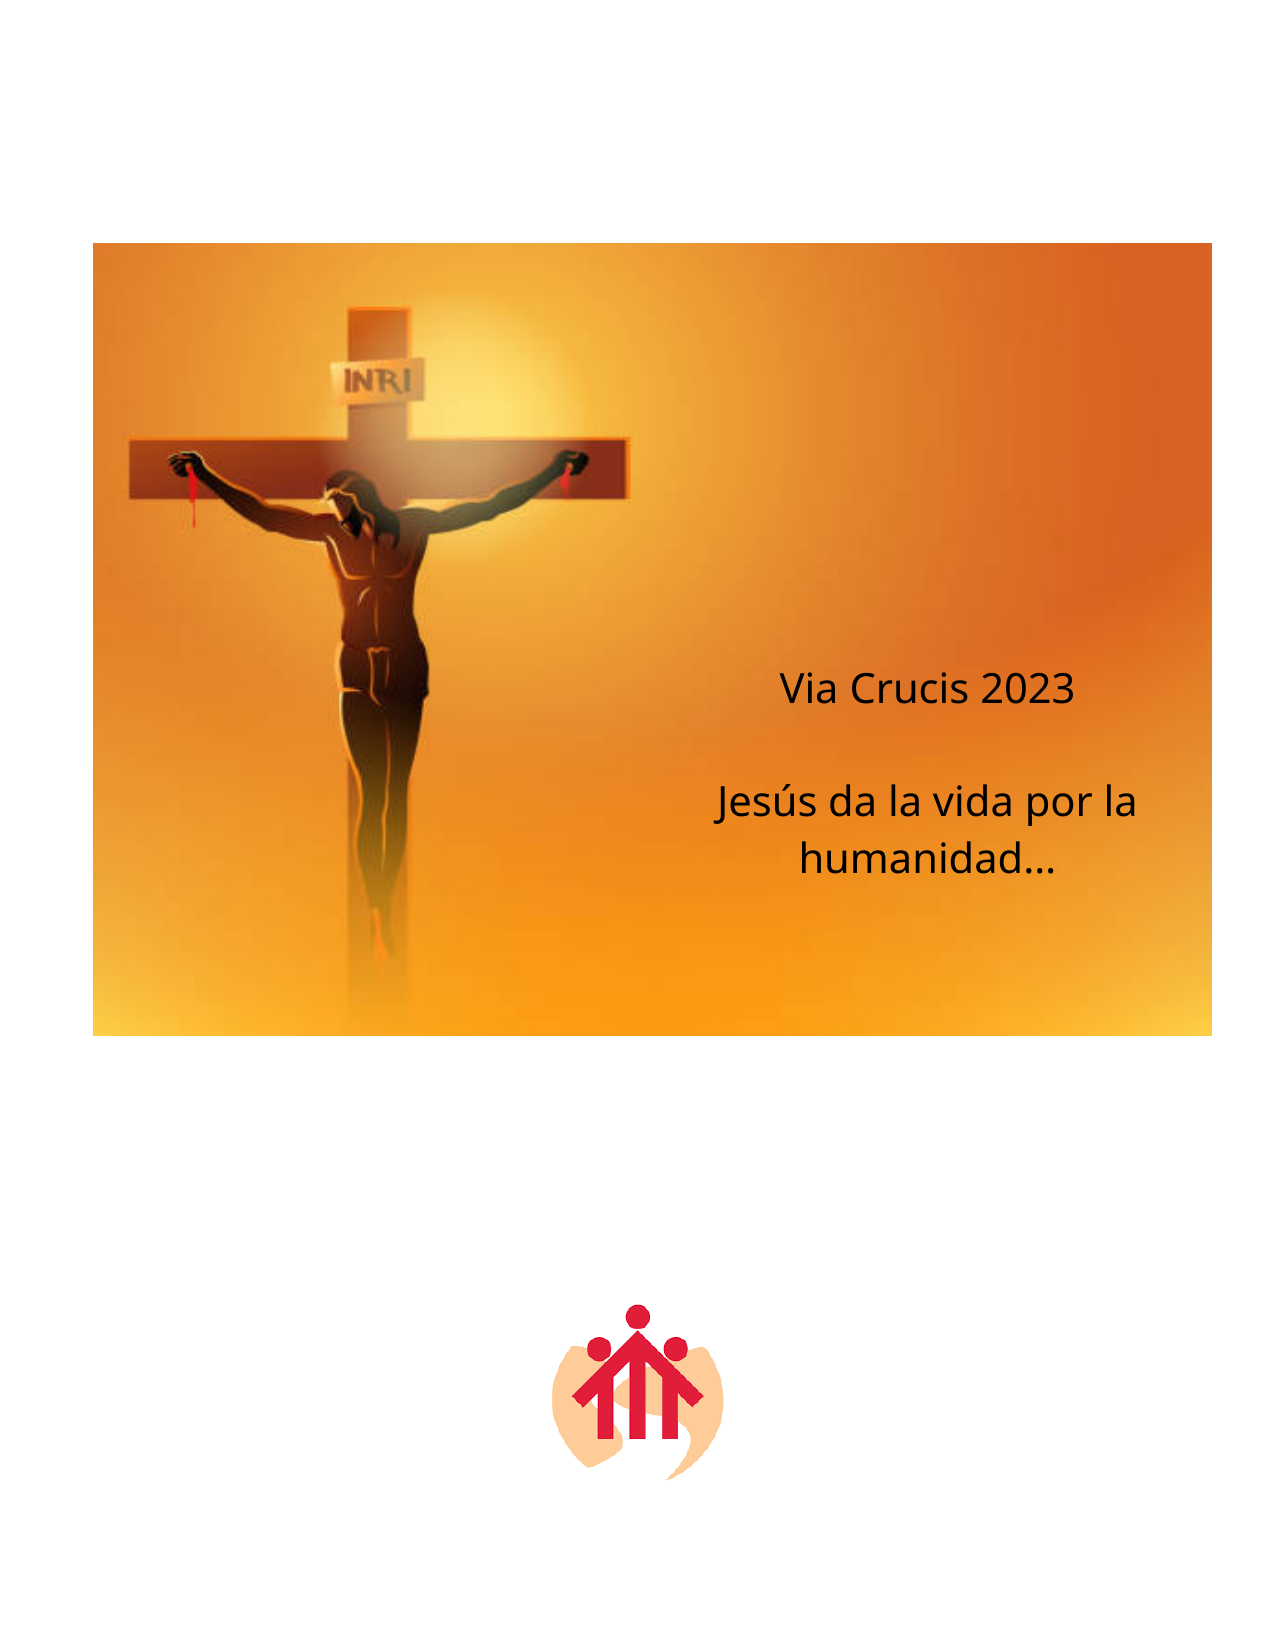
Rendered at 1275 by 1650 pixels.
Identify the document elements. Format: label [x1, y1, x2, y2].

picture [541, 1300, 733, 1491]
picture [93, 243, 1212, 1036]
